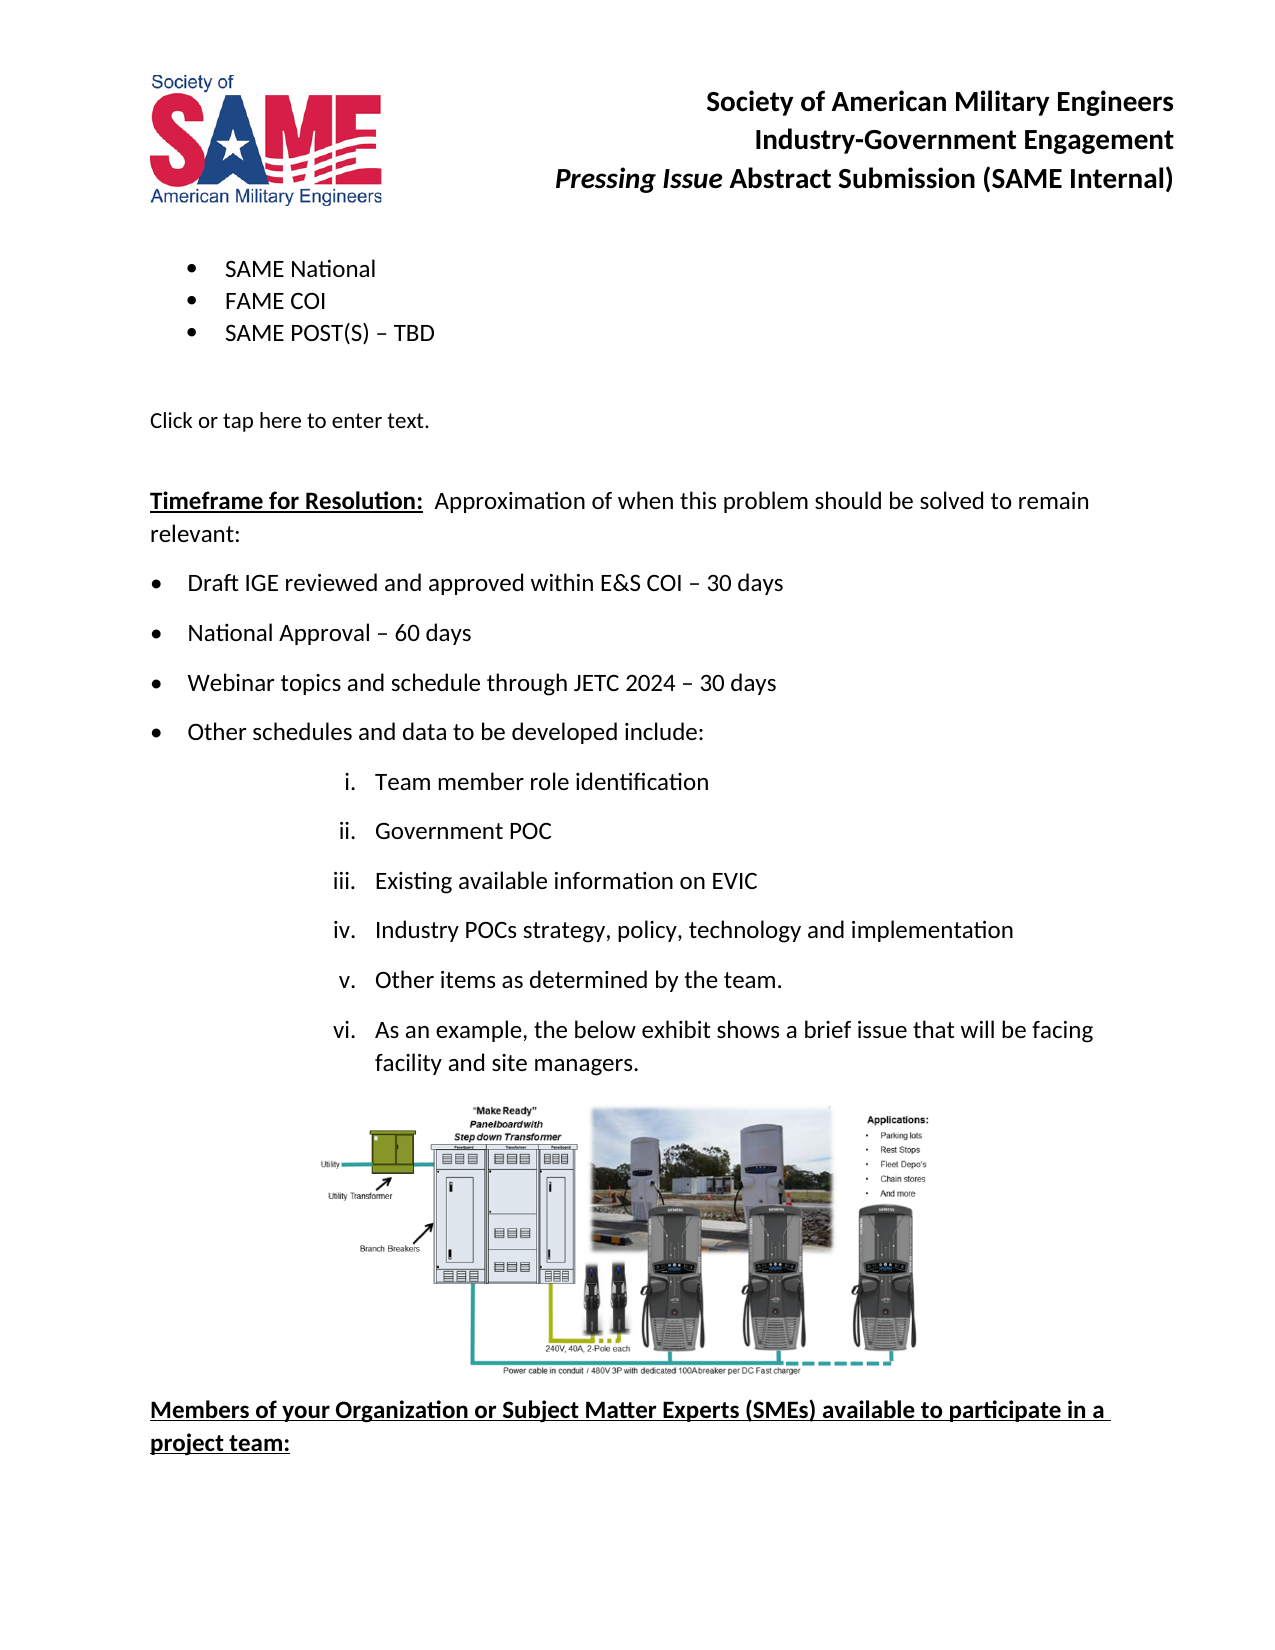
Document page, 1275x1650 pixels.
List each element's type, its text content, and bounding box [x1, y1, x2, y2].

text Timeframe for Resolution: Approximation of when this problem should be solved to remain relevant: [150, 485, 1125, 548]
list FAME COI [187, 285, 1125, 316]
list National Approval – 60 days [150, 617, 1125, 648]
list SAME National [187, 253, 1125, 284]
list Existing available information on EVIC [356, 865, 1125, 896]
picture [150, 75, 382, 206]
list Government POC [356, 815, 1125, 846]
text Members of your Organization or Subject Matter Experts (SMEs) available to participate in a project team: [150, 1394, 1125, 1457]
list Industry POCs strategy, policy, technology and implementation [356, 914, 1125, 945]
list As an example, the below exhibit shows a brief issue that will be facing facility and site managers. [356, 1014, 1125, 1077]
list SAME POST(S) – TBD [187, 317, 1125, 348]
list Other schedules and data to be developed include: [150, 716, 1125, 747]
list Draft IGE reviewed and approved within E&S COI – 30 days [150, 567, 1125, 598]
list Webinar topics and schedule through JETC 2024 – 30 days [150, 667, 1125, 697]
list Team member role identification [356, 766, 1125, 796]
picture [314, 1096, 961, 1375]
list Other items as determined by the team. [356, 964, 1125, 995]
